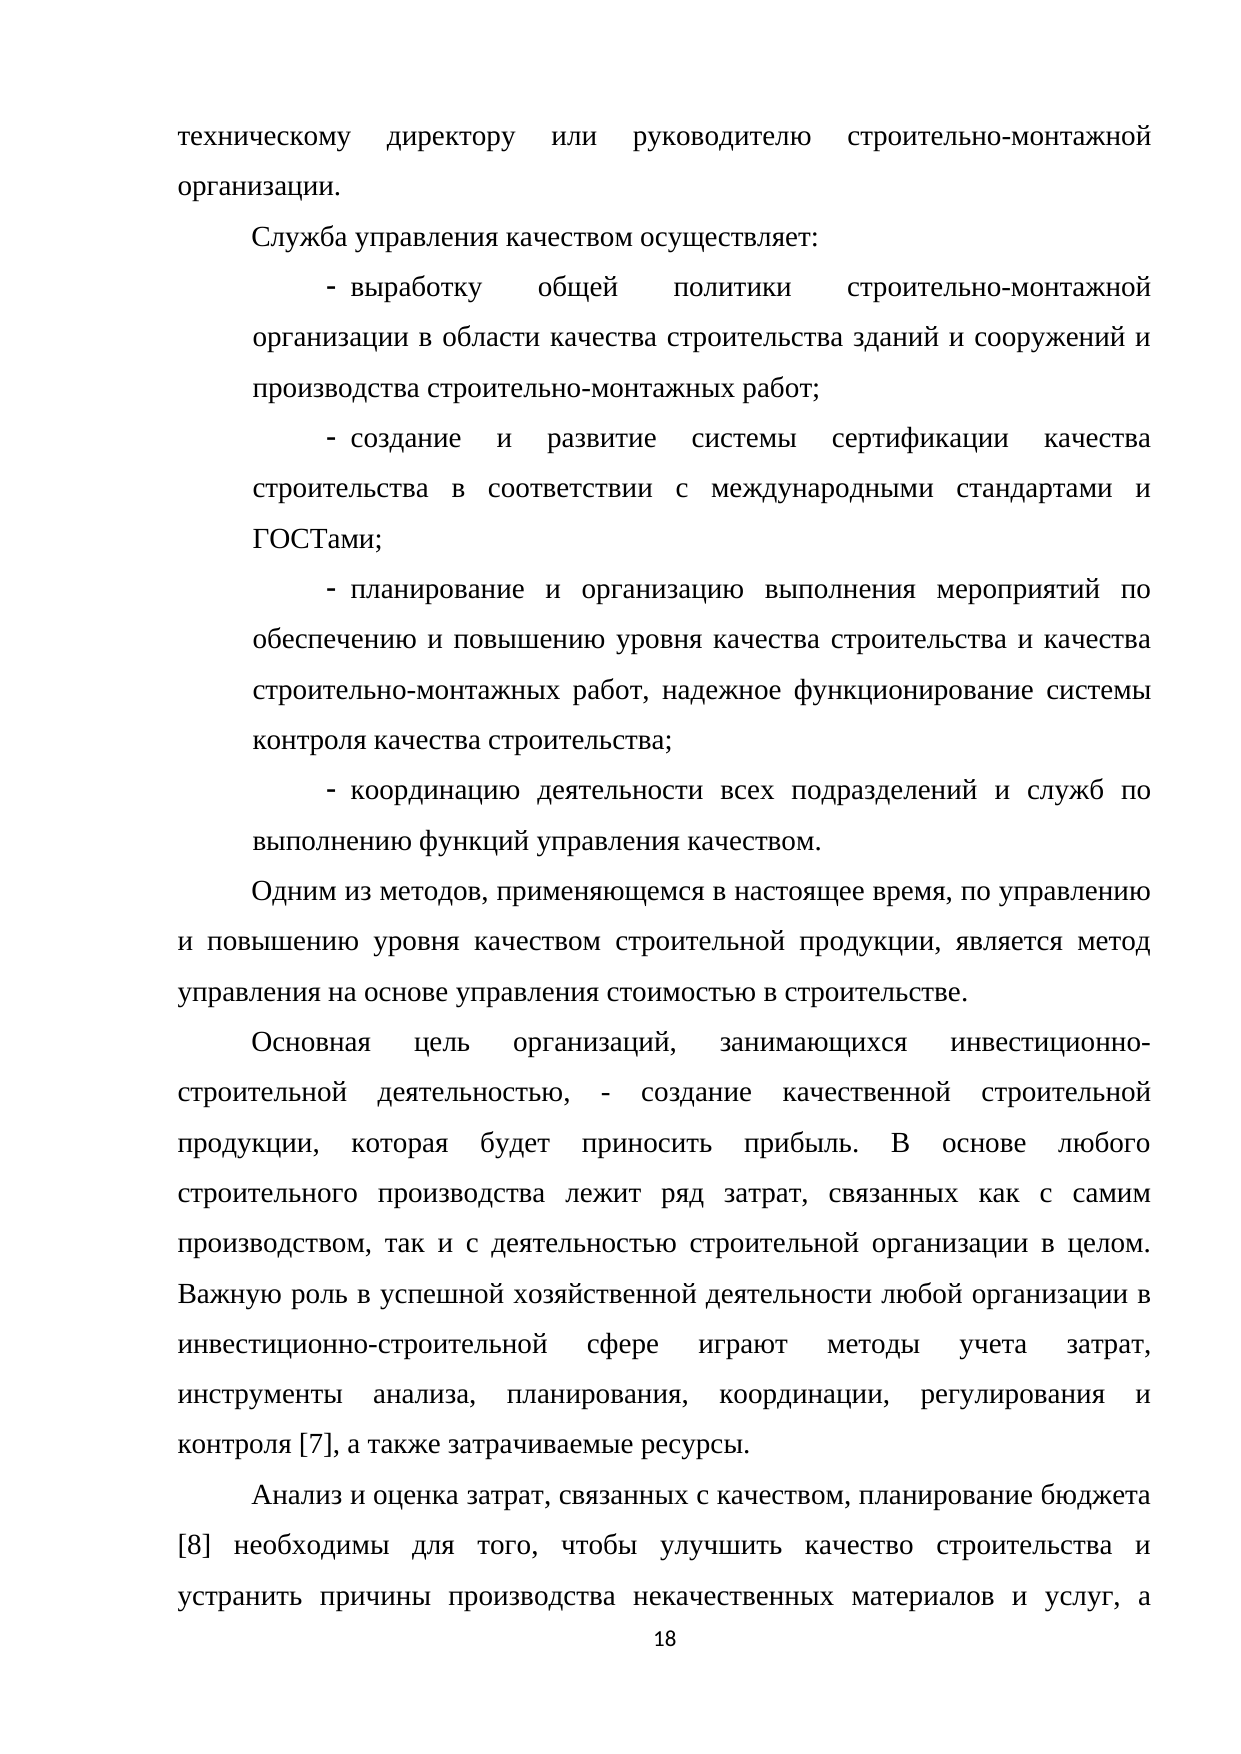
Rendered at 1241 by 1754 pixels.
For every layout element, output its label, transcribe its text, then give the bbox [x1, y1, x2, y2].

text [177, 1477, 1152, 1611]
text Одним из методов, применяющемся в настоящее время, по управлению и повышению уровня качеством строительной продукции, является метод управления на основе управления стоимостью в строительстве. [177, 873, 1152, 1007]
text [177, 118, 1152, 202]
list выработку общей политики строительно-монтажной организации в области качества строительства зданий и сооружений и производства строительно-монтажных работ; [252, 269, 1152, 403]
text Служба управления качеством осуществляет: [177, 219, 1152, 252]
text Основная цель организаций, занимающихся инвестиционно-строительной деятельностью, - создание качественной строительной продукции, которая будет приносить прибыль. В основе любого строительного производства лежит ряд затрат, связанных как с самим производством, так и с деятельностью строительной организации в целом. Важную роль в успешной хозяйственной деятельности любой организации в инвестиционно-строительной сфере играют методы учета затрат, инструменты анализа, планирования, координации, регулирования и контроля [7], а также затрачиваемые ресурсы. [177, 1024, 1152, 1460]
list планирование и организацию выполнения мероприятий по обеспечению и повышению уровня качества строительства и качества строительно-монтажных работ, надежное функционирование системы контроля качества строительства; [252, 571, 1152, 756]
list координацию деятельности всех подразделений и служб по выполнению функций управления качеством. [252, 772, 1152, 856]
list создание и развитие системы сертификации качества строительства в соответствии с международными стандартами и ГОСТами; [252, 420, 1152, 554]
